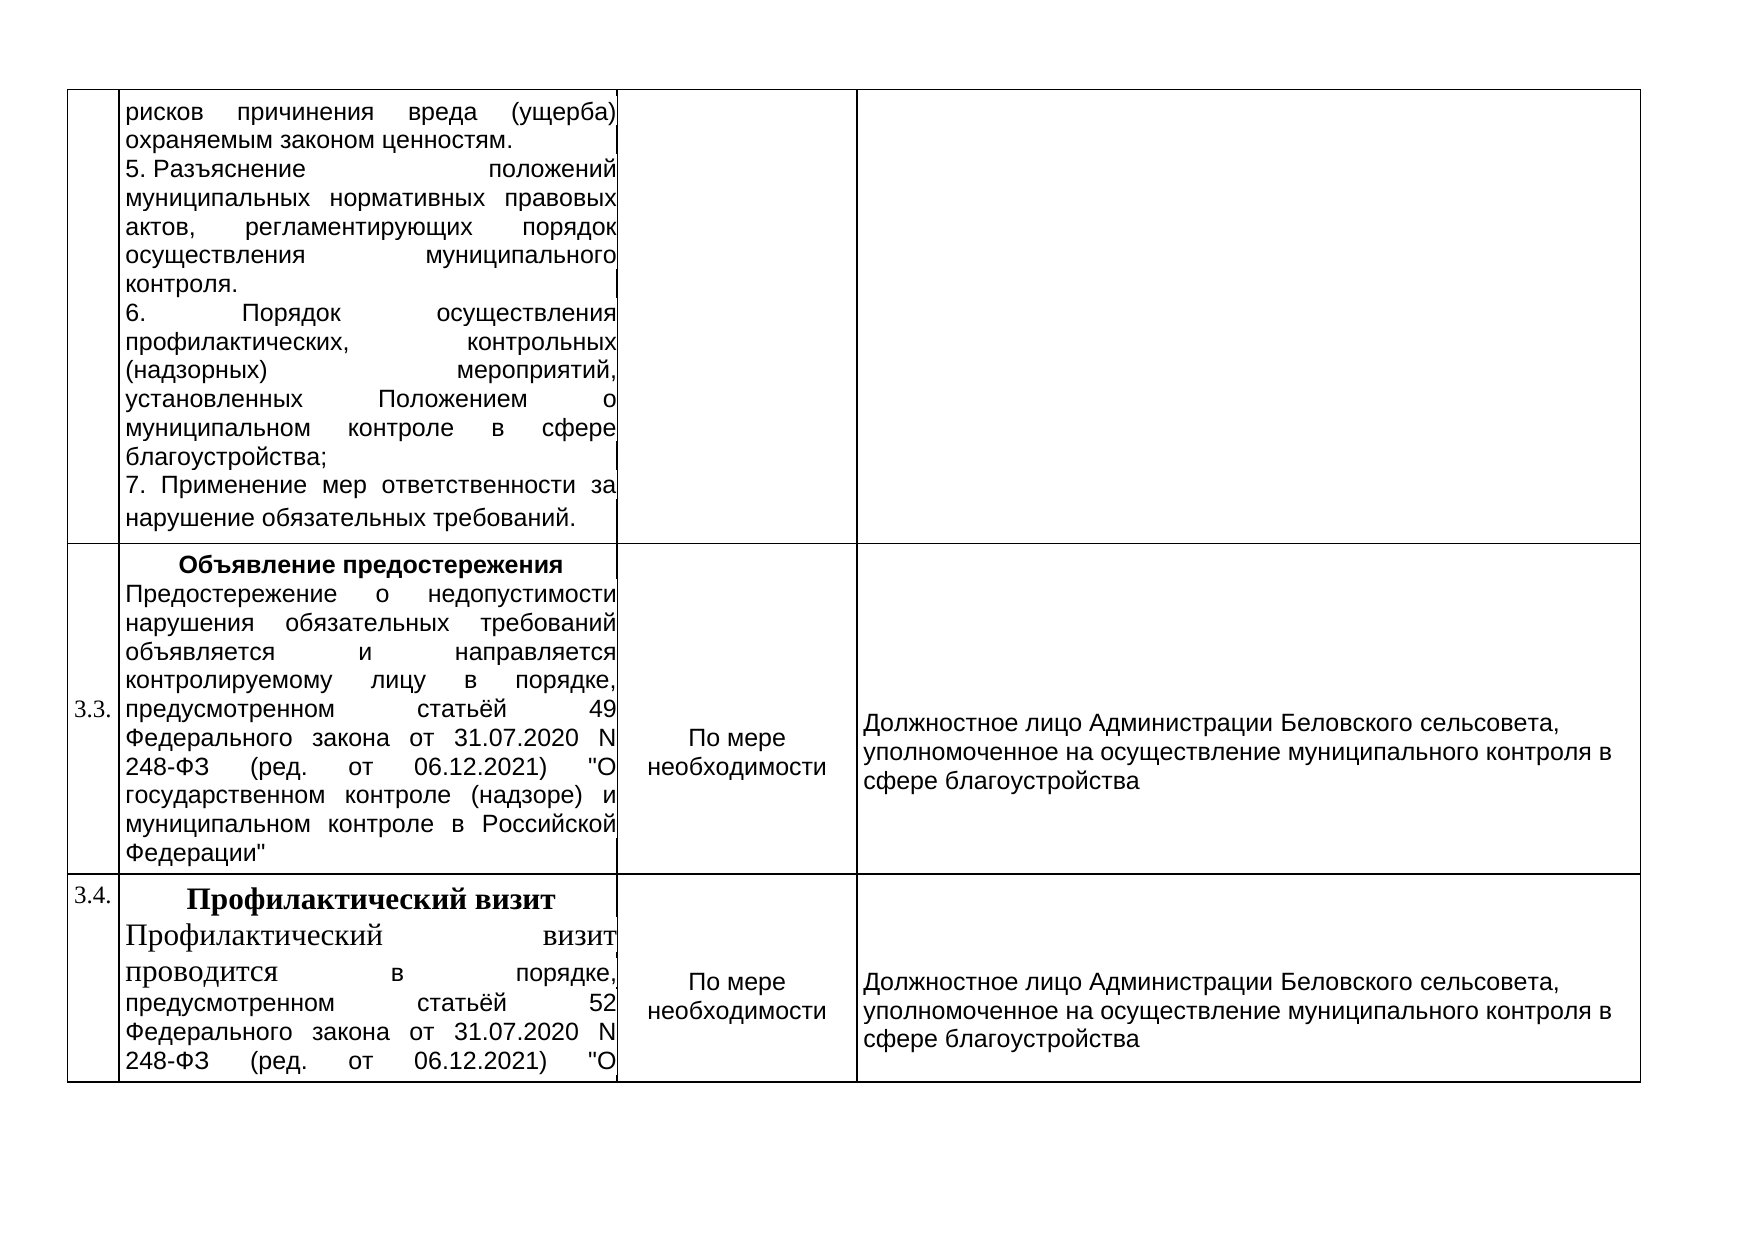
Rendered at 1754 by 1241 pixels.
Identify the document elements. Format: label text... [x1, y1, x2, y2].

table_cell Объявление предостережения Предостережение о недопустимости нарушения обязательных требований объявляется и направляется контролируемому лицу в порядке, предусмотренном статьёй 49 Федерального закона от 31.07.2020 N 248-ФЗ (ред. от 06.12.2021) "О государственном контроле (надзоре) и муниципальном контроле в Российской Федерации" [120, 544, 616, 873]
table_cell По мере необходимости [618, 544, 856, 873]
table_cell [618, 875, 856, 1081]
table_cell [858, 875, 1640, 1081]
table_cell 3.3. [68, 544, 118, 873]
table_cell Должностное лицо Администрации Беловского сельсовета, уполномоченное на осуществление муниципального контроля в сфере благоустройства [858, 544, 1640, 873]
table_cell 3.4. [68, 875, 118, 1081]
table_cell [120, 90, 616, 542]
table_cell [120, 875, 616, 1081]
